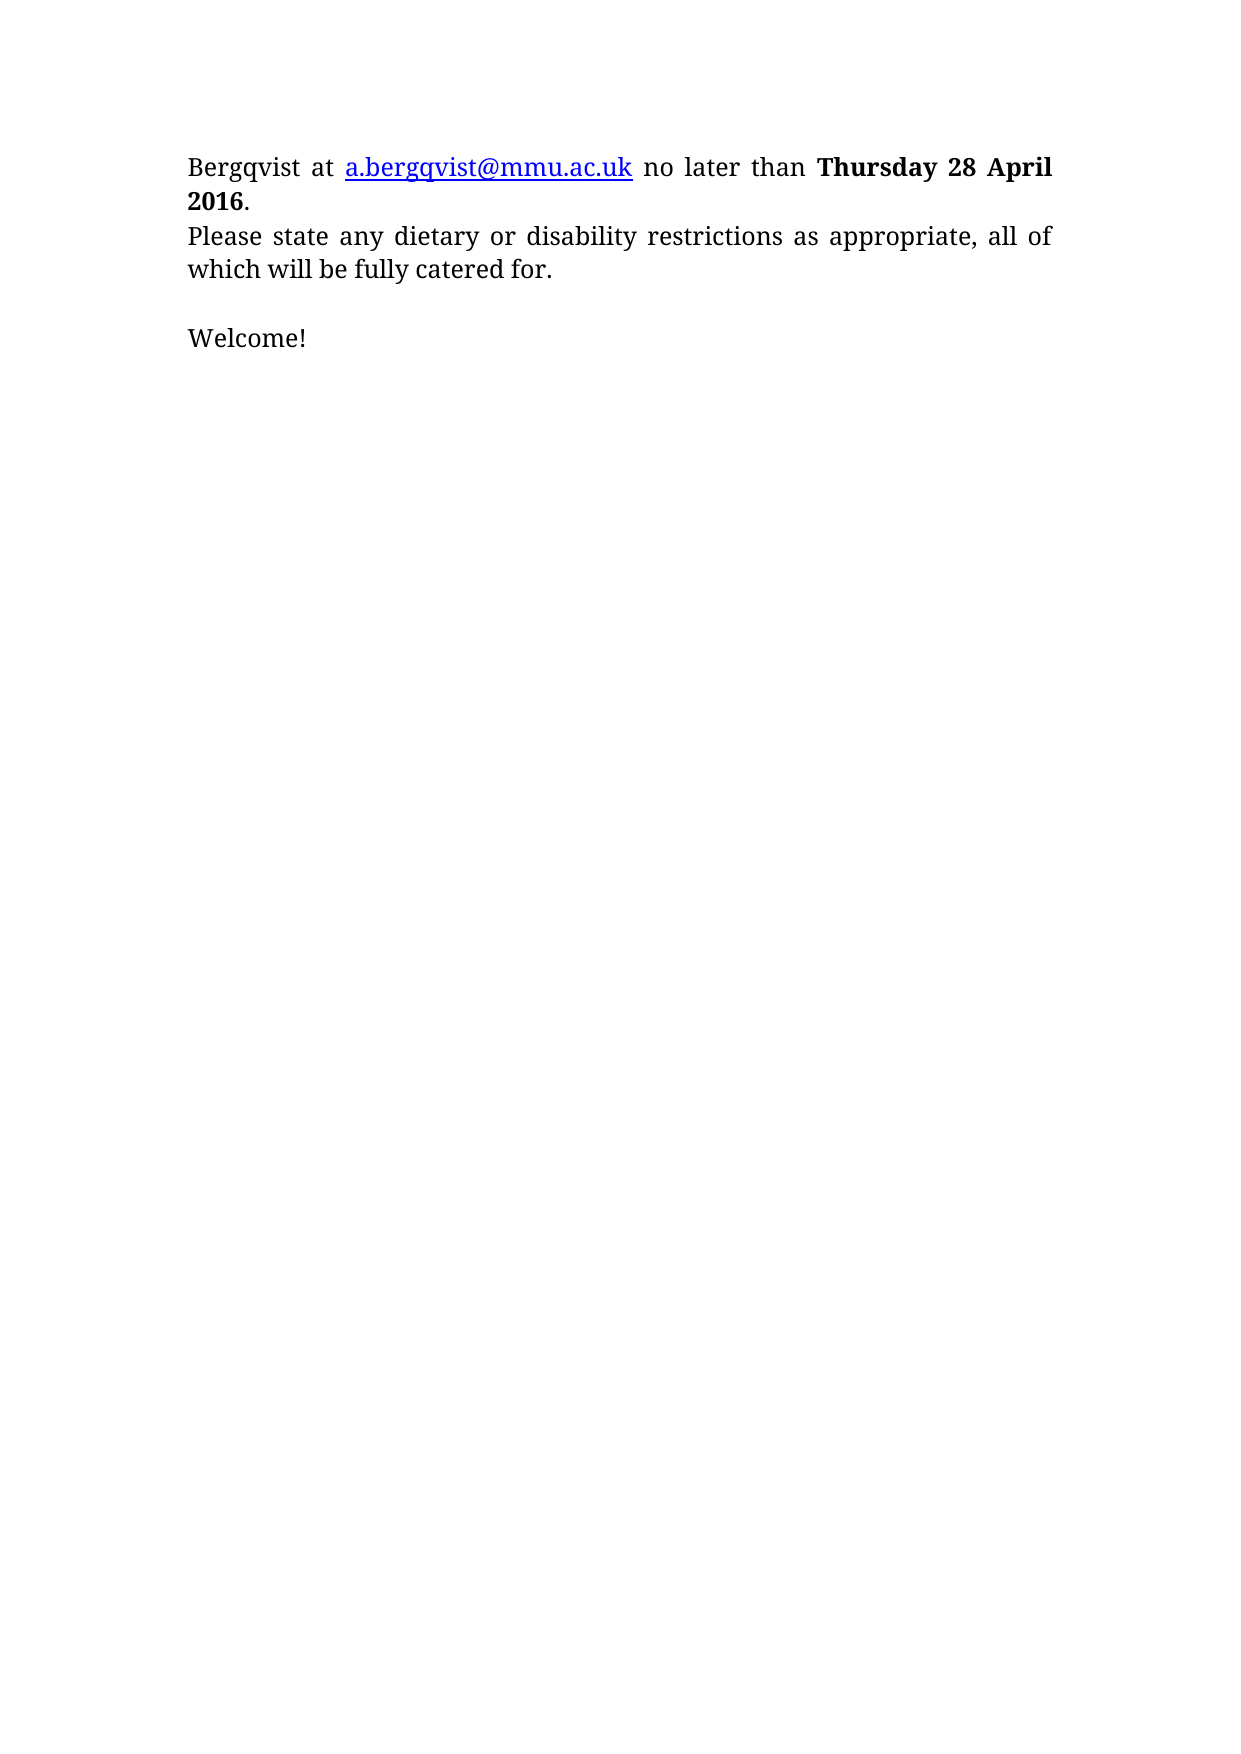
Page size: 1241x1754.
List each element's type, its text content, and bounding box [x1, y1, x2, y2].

text Welcome! [187, 320, 1053, 354]
text Please state any dietary or disability restrictions as appropriate, all of which will be fully catered for. [187, 218, 1053, 286]
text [187, 150, 1053, 218]
